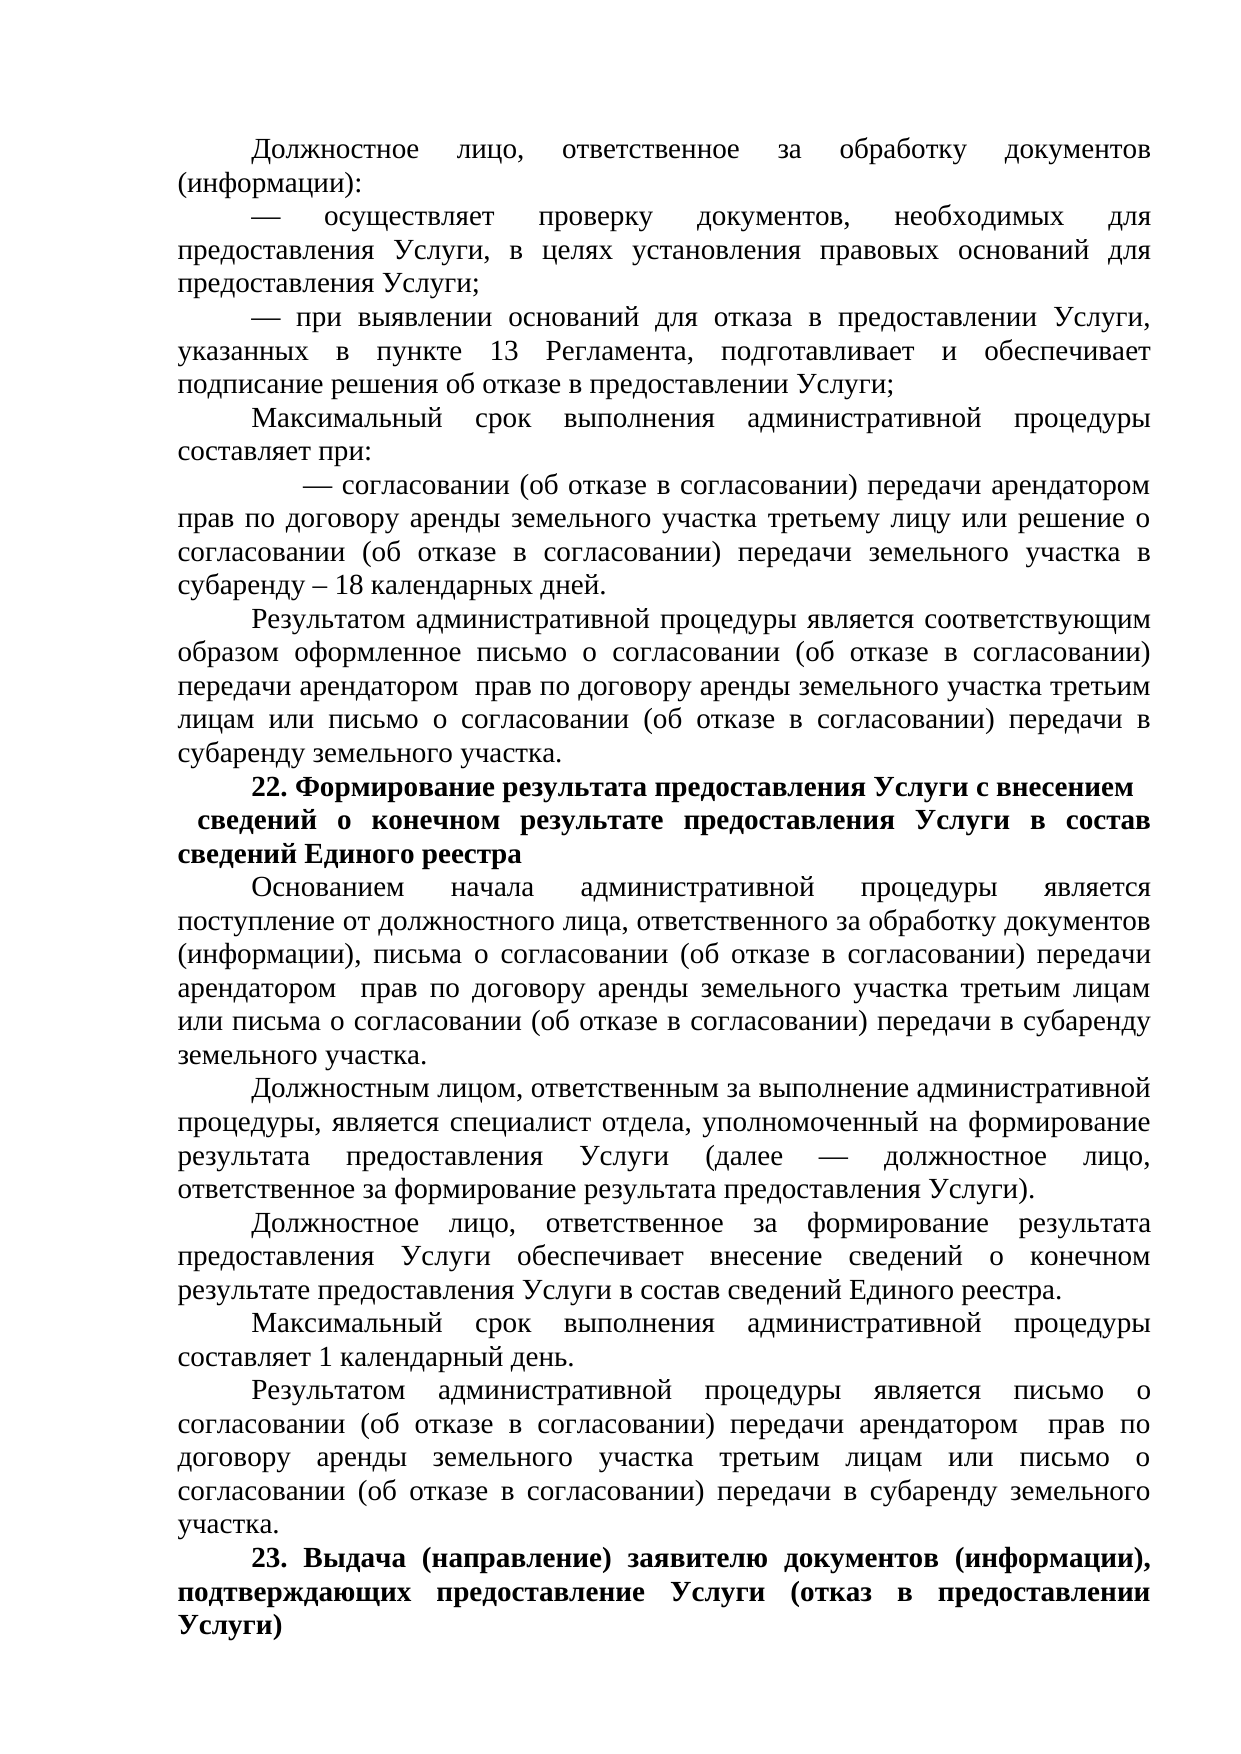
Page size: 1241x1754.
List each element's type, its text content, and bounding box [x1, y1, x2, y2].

text Должностное лицо, ответственное за обработку документов (информации): [177, 131, 1152, 198]
text — согласовании (об отказе в согласовании) передачи арендатором прав по договору аренды земельного участка третьему лицу или решение о согласовании (об отказе в согласовании) передачи земельного участка в субаренду – 18 календарных дней. [177, 467, 1152, 601]
text — при выявлении оснований для отказа в предоставлении Услуги, указанных в пункте 13 Регламента, подготавливает и обеспечивает подписание решения об отказе в предоставлении Услуги; [177, 299, 1152, 400]
text Максимальный срок выполнения административной процедуры составляет при: [177, 400, 1152, 467]
text 22. Формирование результата предоставления Услуги с внесением [251, 769, 1152, 802]
text 23. Выдача (направление) заявителю документов (информации), подтверждающих предоставление Услуги (отказ в предоставлении Услуги) [177, 1540, 1152, 1641]
text Должностное лицо, ответственное за формирование результата предоставления Услуги обеспечивает внесение сведений о конечном результате предоставления Услуги в состав сведений Единого реестра. [177, 1205, 1152, 1305]
text Должностным лицом, ответственным за выполнение административной процедуры, является специалист отдела, уполномоченный на формирование результата предоставления Услуги (далее — должностное лицо, ответственное за формирование результата предоставления Услуги). [177, 1071, 1152, 1205]
text Максимальный срок выполнения административной процедуры составляет 1 календарный день. [177, 1305, 1152, 1372]
text сведений о конечном результате предоставления Услуги в состав сведений Единого реестра [177, 802, 1152, 869]
text Основанием начала административной процедуры является поступление от должностного лица, ответственного за обработку документов (информации), письма о согласовании (об отказе в согласовании) передачи арендатором прав по договору аренды земельного участка третьим лицам или письма о согласовании (об отказе в согласовании) передачи в субаренду земельного участка. [177, 869, 1152, 1071]
text — осуществляет проверку документов, необходимых для предоставления Услуги, в целях установления правовых оснований для предоставления Услуги; [177, 198, 1152, 299]
text Результатом административной процедуры является соответствующим образом оформленное письмо о согласовании (об отказе в согласовании) передачи арендатором прав по договору аренды земельного участка третьим лицам или письмо о согласовании (об отказе в согласовании) передачи в субаренду земельного участка. [177, 601, 1152, 769]
text Результатом административной процедуры является письмо о согласовании (об отказе в согласовании) передачи арендатором прав по договору аренды земельного участка третьим лицам или письмо о согласовании (об отказе в согласовании) передачи в субаренду земельного участка. [177, 1372, 1152, 1540]
